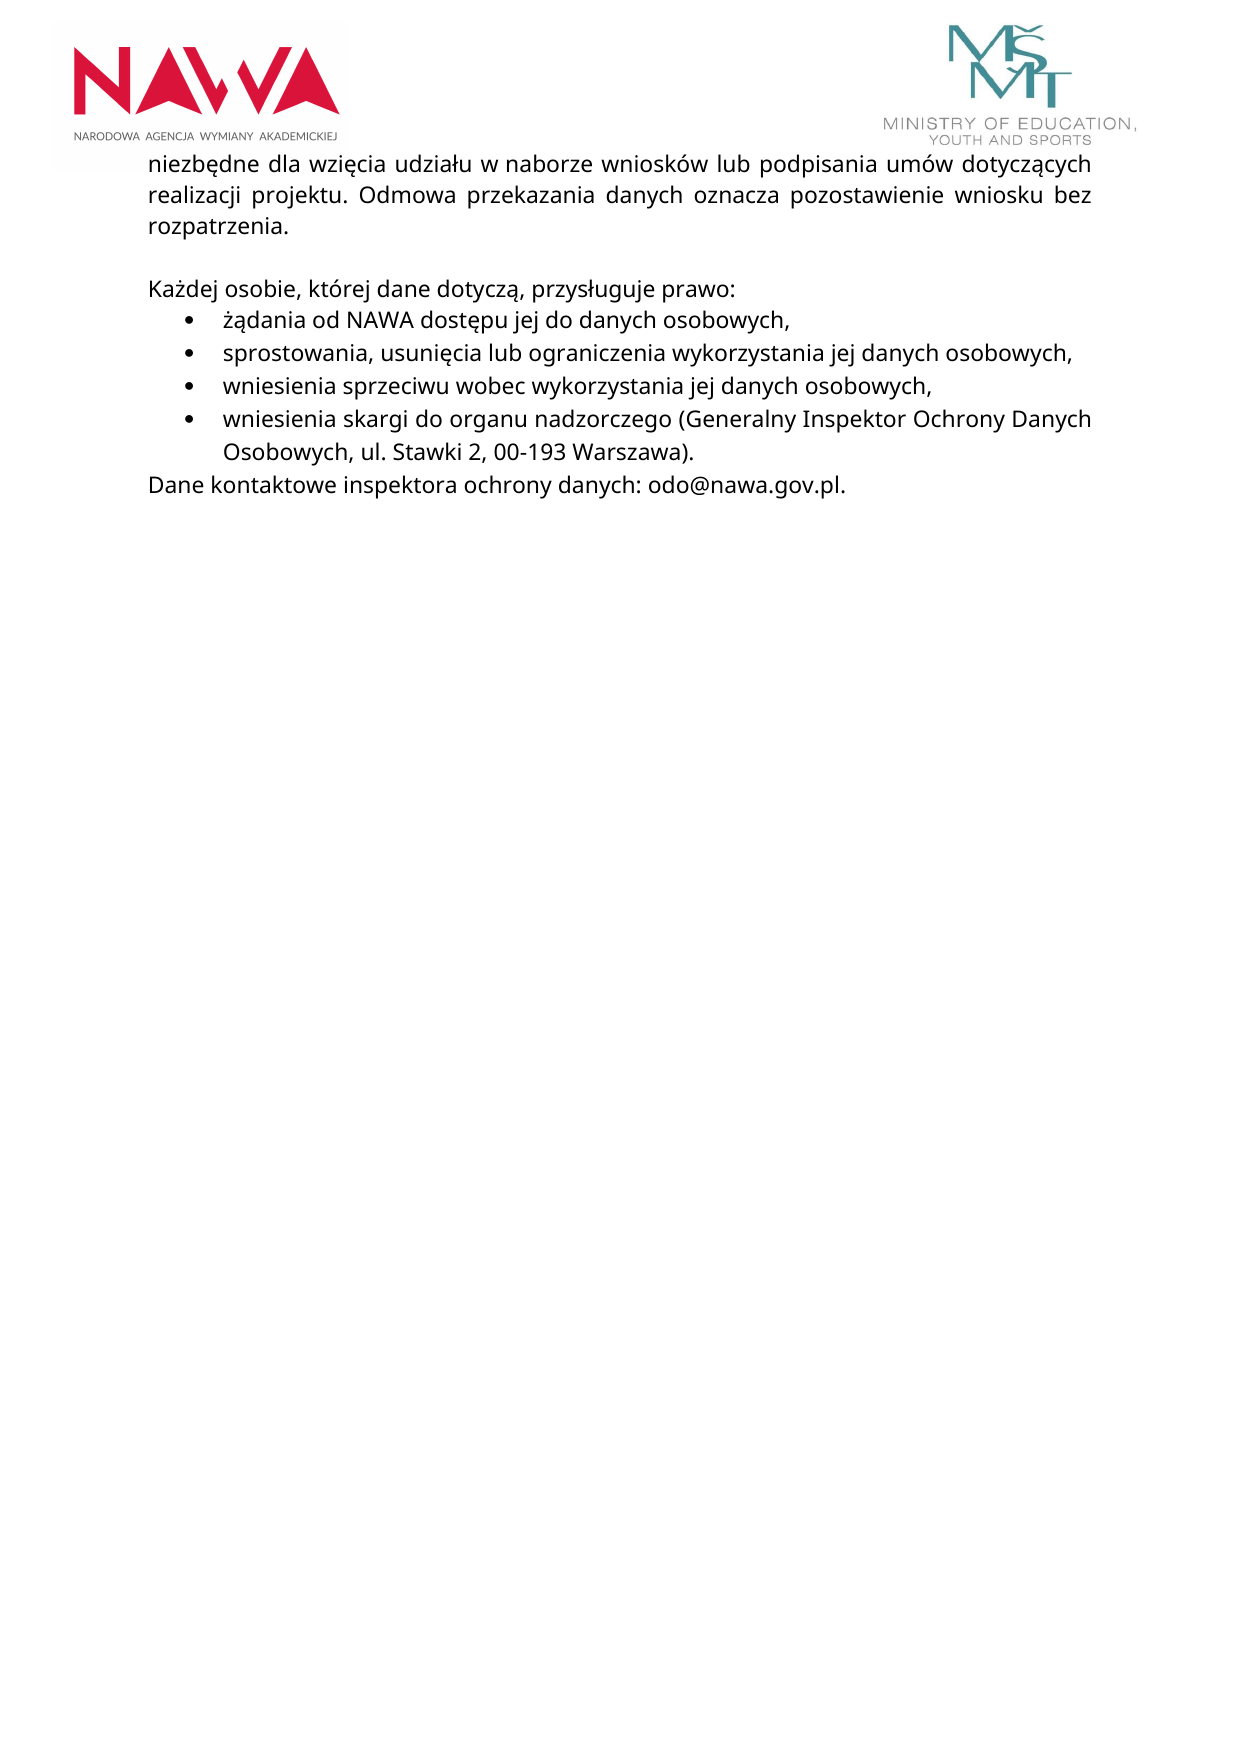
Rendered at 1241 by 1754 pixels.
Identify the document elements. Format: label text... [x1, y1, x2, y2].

text Dane kontaktowe inspektora ochrony danych: odo@nawa.gov.pl. [148, 469, 1093, 501]
text Każdej osobie, której dane dotyczą, przysługuje prawo: [148, 273, 1093, 304]
list wniesienia sprzeciwu wobec wykorzystania jej danych osobowych, [185, 370, 1093, 401]
list wniesienia skargi do organu nadzorczego (Generalny Inspektor Ochrony Danych Osobowych, ul. Stawki 2, 00-193 Warszawa). [185, 403, 1093, 468]
picture [870, 15, 1149, 155]
list sprostowania, usunięcia lub ograniczenia wykorzystania jej danych osobowych, [185, 337, 1093, 368]
picture [52, 22, 350, 170]
list żądania od NAWA dostępu jej do danych osobowych, [185, 304, 1093, 335]
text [148, 148, 1093, 241]
